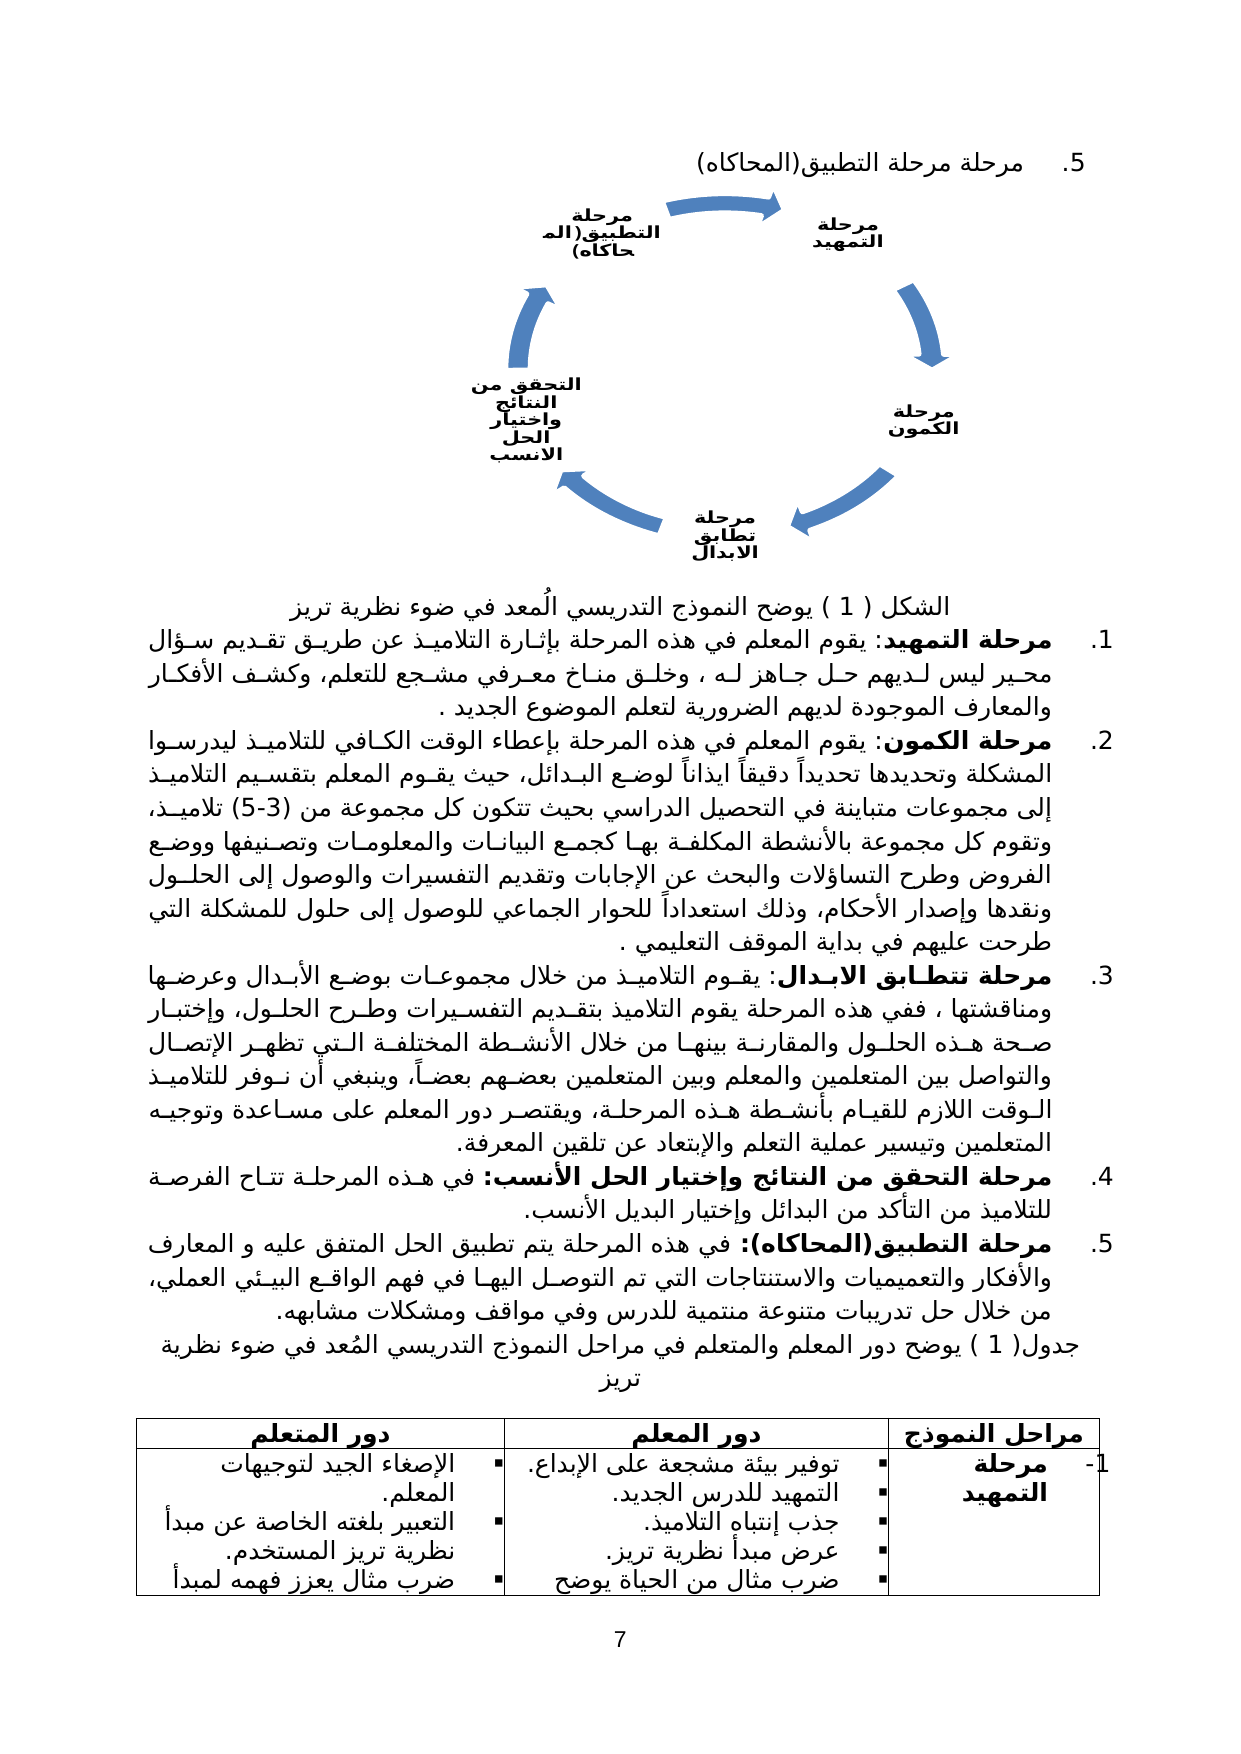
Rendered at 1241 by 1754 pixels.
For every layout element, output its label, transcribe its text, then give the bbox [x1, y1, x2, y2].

table_header دور المتعلم [137, 1419, 504, 1448]
list مرحلة التمهيد: يقوم المعلم في هذه المرحلة بإثارة التلاميذ عن طريق تقديم سؤال محير ليس لديهم حل جاهز له ، وخلق مناخ معرفي مشجع للتعلم، وكشف الأفكار والمعارف الموجودة لديهم الضرورية لتعلم الموضوع الجديد . [148, 625, 1090, 722]
list مرحلة التحقق من النتائج وإختيار الحل الأنسب: في هذه المرحلة تتاح الفرصة للتلاميذ من التأكد من البدائل وإختيار البديل الأنسب. [148, 1162, 1090, 1225]
list مرحلة التطبيق(المحاكاه): في هذه المرحلة يتم تطبيق الحل المتفق عليه و المعارف والأفكار والتعميميات والاستنتاجات التي تم التوصل اليها في فهم الواقع البيئي العملي، من خلال حل تدريبات متنوعة منتمية للدرس وفي مواقف ومشكلات مشابهه. [148, 1229, 1090, 1325]
list مرحلة مرحلة التطبيق(المحاكاه) [148, 148, 1062, 177]
table_header دور المعلم [505, 1419, 888, 1448]
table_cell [505, 1449, 888, 1595]
text الشكل ( 1 ) يوضح النموذج التدريسي الُمعد في ضوء نظرية تريز [148, 592, 1092, 621]
text جدول( 1 ) يوضح دور المعلم والمتعلم في مراحل النموذج التدريسي المُعد في ضوء نظرية تريز [148, 1330, 1092, 1392]
table_header مراحل النموذج [889, 1419, 1099, 1448]
table_cell مرحلة التمهيد [889, 1449, 1099, 1595]
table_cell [137, 1449, 504, 1595]
list مرحلة الكمون: يقوم المعلم في هذه المرحلة بإعطاء الوقت الكافي للتلاميذ ليدرسوا المشكلة وتحديدها تحديداً دقيقاً ايذاناً لوضع البدائل، حيث يقوم المعلم بتقسيم التلاميذ إلى مجموعات متباينة في التحصيل الدراسي بحيث تتكون كل مجموعة من (3-5) تلاميذ، وتقوم كل مجموعة بالأنشطة المكلفة بها كجمع البيانات والمعلومات وتصنيفها ووضع الفروض وطرح التساؤلات والبحث عن الإجابات وتقديم التفسيرات والوصول إلى الحلول ونقدها وإصدار الأحكام، وذلك استعداداً للحوار الجماعي للوصول إلى حلول للمشكلة التي طرحت عليهم في بداية الموقف التعليمي . [148, 726, 1090, 956]
list مرحلة تتطابق الابدال: يقوم التلاميذ من خلال مجموعات بوضع الأبدال وعرضها ومناقشتها ، ففي هذه المرحلة يقوم التلاميذ بتقديم التفسيرات وطرح الحلول، وإختبار صحة هذه الحلول والمقارنة بينها من خلال الأنشطة المختلفة التي تظهر الإتصال والتواصل بين المتعلمين والمعلم وبين المتعلمين بعضهم بعضاً، وينبغي أن نوفر للتلاميذ الوقت اللازم للقيام بأنشطة هذه المرحلة، ويقتصر دور المعلم على مساعدة وتوجيه المتعلمين وتيسير عملية التعلم والإبتعاد عن تلقين المعرفة. [148, 961, 1090, 1158]
